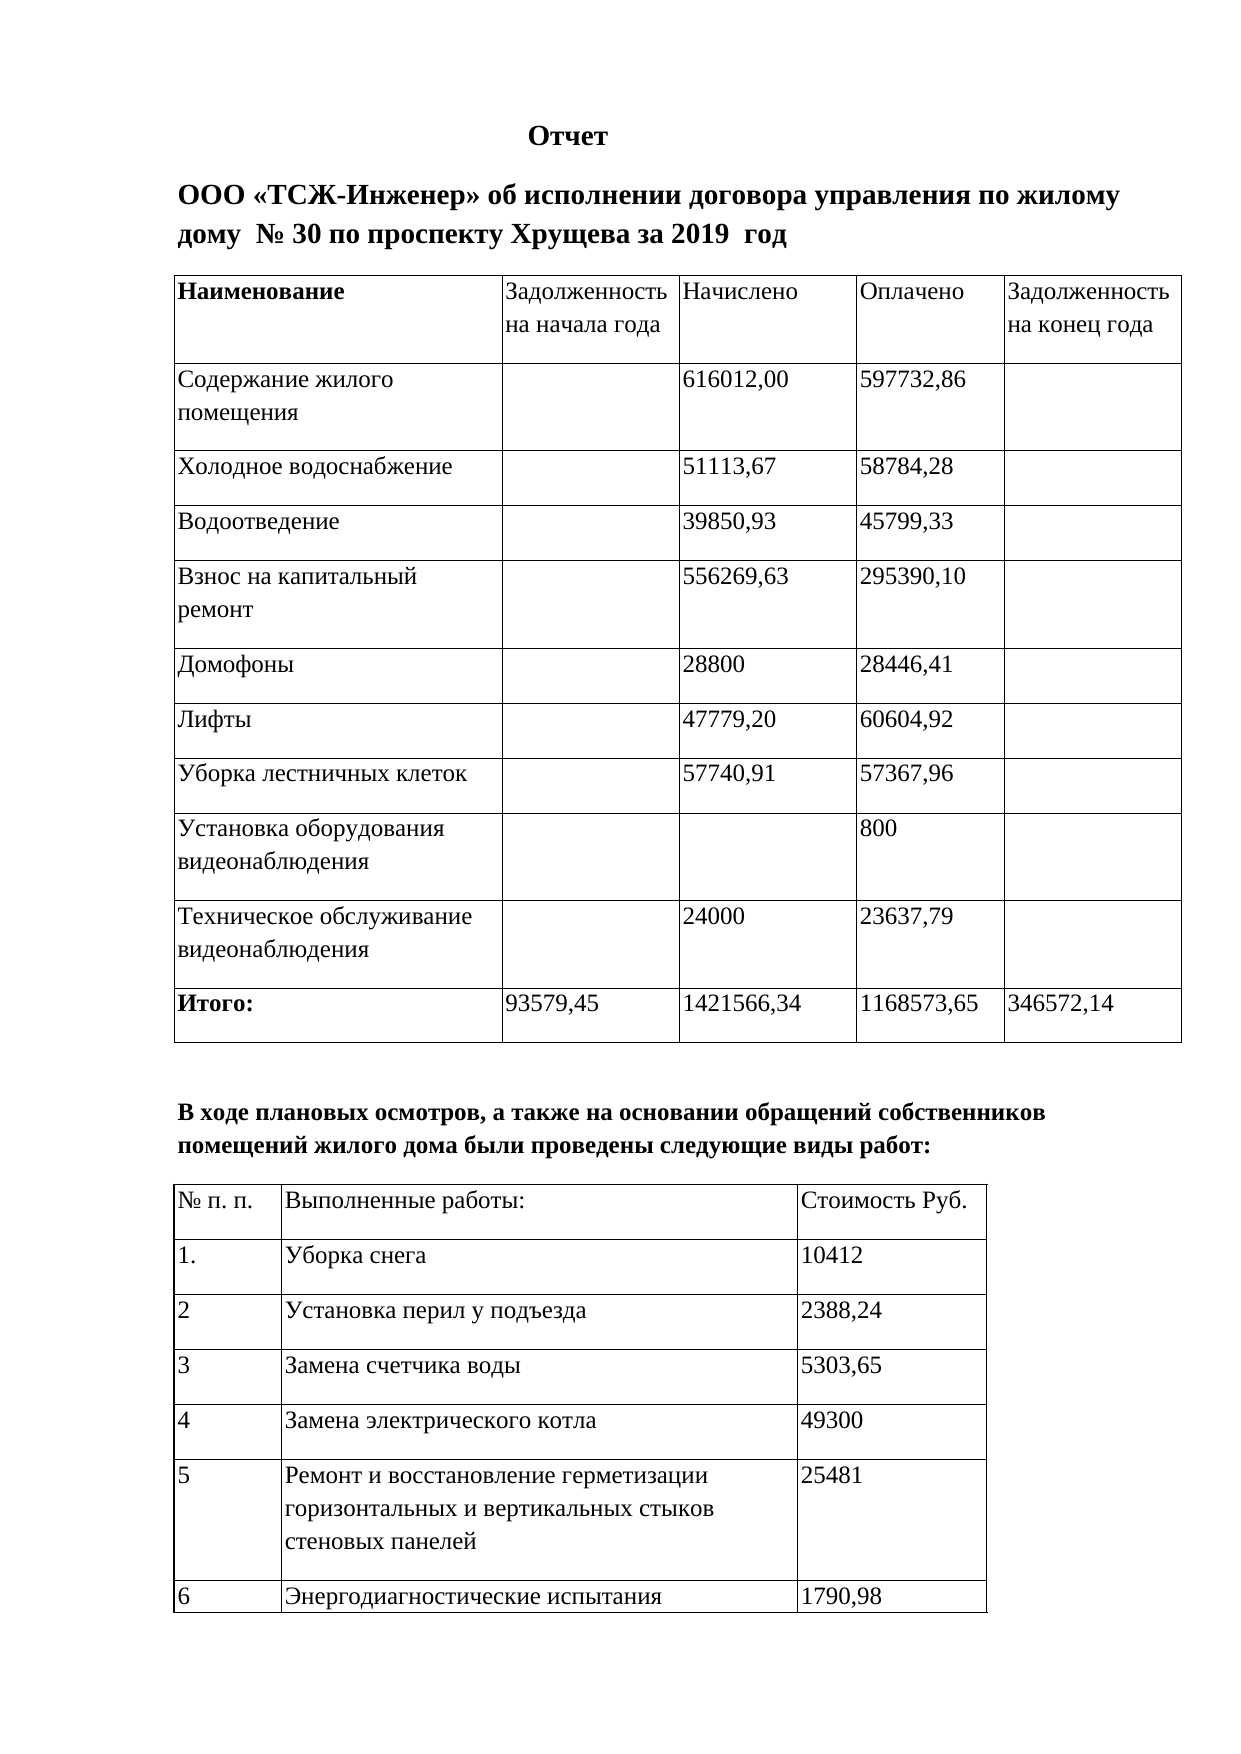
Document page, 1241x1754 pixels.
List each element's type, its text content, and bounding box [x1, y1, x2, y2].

table_cell [1005, 649, 1181, 703]
table_cell 45799,33 [857, 506, 1004, 560]
table_cell [1005, 451, 1181, 505]
table_cell [503, 451, 679, 505]
table_cell 24000 [680, 901, 856, 987]
table_cell [503, 364, 679, 450]
table_cell 10412 [798, 1240, 986, 1294]
table_cell [503, 561, 679, 648]
table_cell [1005, 814, 1181, 900]
table_cell 58784,28 [857, 451, 1004, 505]
table_cell 800 [857, 814, 1004, 900]
table_cell 93579,45 [503, 989, 679, 1042]
table_cell Замена электрического котла [282, 1405, 797, 1459]
table_header № п. п. [175, 1185, 281, 1239]
table_cell 5 [175, 1460, 281, 1580]
table_header Наименование [175, 276, 502, 363]
table_cell 1790,98 [798, 1581, 986, 1611]
table_cell Содержание жилого помещения [175, 364, 502, 450]
table_header Задолженность на начала года [503, 276, 679, 363]
table_cell 28800 [680, 649, 856, 703]
text В ходе плановых осмотров, а также на основании обращений собственников помещений жилого дома были проведены следующие виды работ: [177, 1097, 1152, 1158]
table_header Стоимость Руб. [798, 1185, 986, 1239]
table_cell 51113,67 [680, 451, 856, 505]
table_cell [503, 506, 679, 560]
table_cell Уборка лестничных клеток [175, 759, 502, 812]
table_cell 57367,96 [857, 759, 1004, 812]
table_cell 616012,00 [680, 364, 856, 450]
table_cell Замена счетчика воды [282, 1350, 797, 1404]
table_cell 346572,14 [1005, 989, 1181, 1042]
table_cell [1005, 901, 1181, 987]
table_cell 25481 [798, 1460, 986, 1580]
text ООО «ТСЖ-Инженер» об исполнении договора управления по жилому дому № 30 по проспекту Хрущева за 2019 год [177, 177, 1152, 249]
table_cell Установка оборудования видеонаблюдения [175, 814, 502, 900]
table_cell 39850,93 [680, 506, 856, 560]
table_header Начислено [680, 276, 856, 363]
table_cell Водоотведение [175, 506, 502, 560]
text Отчет [177, 118, 1152, 152]
table_cell 556269,63 [680, 561, 856, 648]
table_cell 1168573,65 [857, 989, 1004, 1042]
table_cell 49300 [798, 1405, 986, 1459]
table_cell Техническое обслуживание видеонаблюдения [175, 901, 502, 987]
table_cell 28446,41 [857, 649, 1004, 703]
table_cell Домофоны [175, 649, 502, 703]
table_cell [1005, 704, 1181, 757]
table_cell 4 [175, 1405, 281, 1459]
table_header Оплачено [857, 276, 1004, 363]
table_cell Лифты [175, 704, 502, 757]
table_cell 47779,20 [680, 704, 856, 757]
table_header Задолженность на конец года [1005, 276, 1181, 363]
table_cell [1005, 561, 1181, 648]
table_cell 5303,65 [798, 1350, 986, 1404]
table_cell 1. [175, 1240, 281, 1294]
table_cell 295390,10 [857, 561, 1004, 648]
table_cell 2 [175, 1295, 281, 1349]
table_cell 2388,24 [798, 1295, 986, 1349]
table_cell [503, 649, 679, 703]
table_cell Уборка снега [282, 1240, 797, 1294]
table_cell [503, 759, 679, 812]
table_cell 597732,86 [857, 364, 1004, 450]
table_cell [503, 901, 679, 987]
table_cell Итого: [175, 989, 502, 1042]
table_cell 23637,79 [857, 901, 1004, 987]
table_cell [282, 1581, 797, 1611]
table_cell [1005, 759, 1181, 812]
table_cell [1005, 364, 1181, 450]
table_cell [503, 814, 679, 900]
table_cell Холодное водоснабжение [175, 451, 502, 505]
table_cell [503, 704, 679, 757]
table_cell Установка перил у подъезда [282, 1295, 797, 1349]
table_cell Взнос на капитальный ремонт [175, 561, 502, 648]
table_cell [680, 814, 856, 900]
table_cell Ремонт и восстановление герметизации горизонтальных и вертикальных стыков стеновых панелей [282, 1460, 797, 1580]
table_cell [1005, 506, 1181, 560]
table_cell 60604,92 [857, 704, 1004, 757]
table_cell 3 [175, 1350, 281, 1404]
table_cell 6 [175, 1581, 281, 1611]
table_cell 1421566,34 [680, 989, 856, 1042]
table_cell 57740,91 [680, 759, 856, 812]
table_header Выполненные работы: [282, 1185, 797, 1239]
